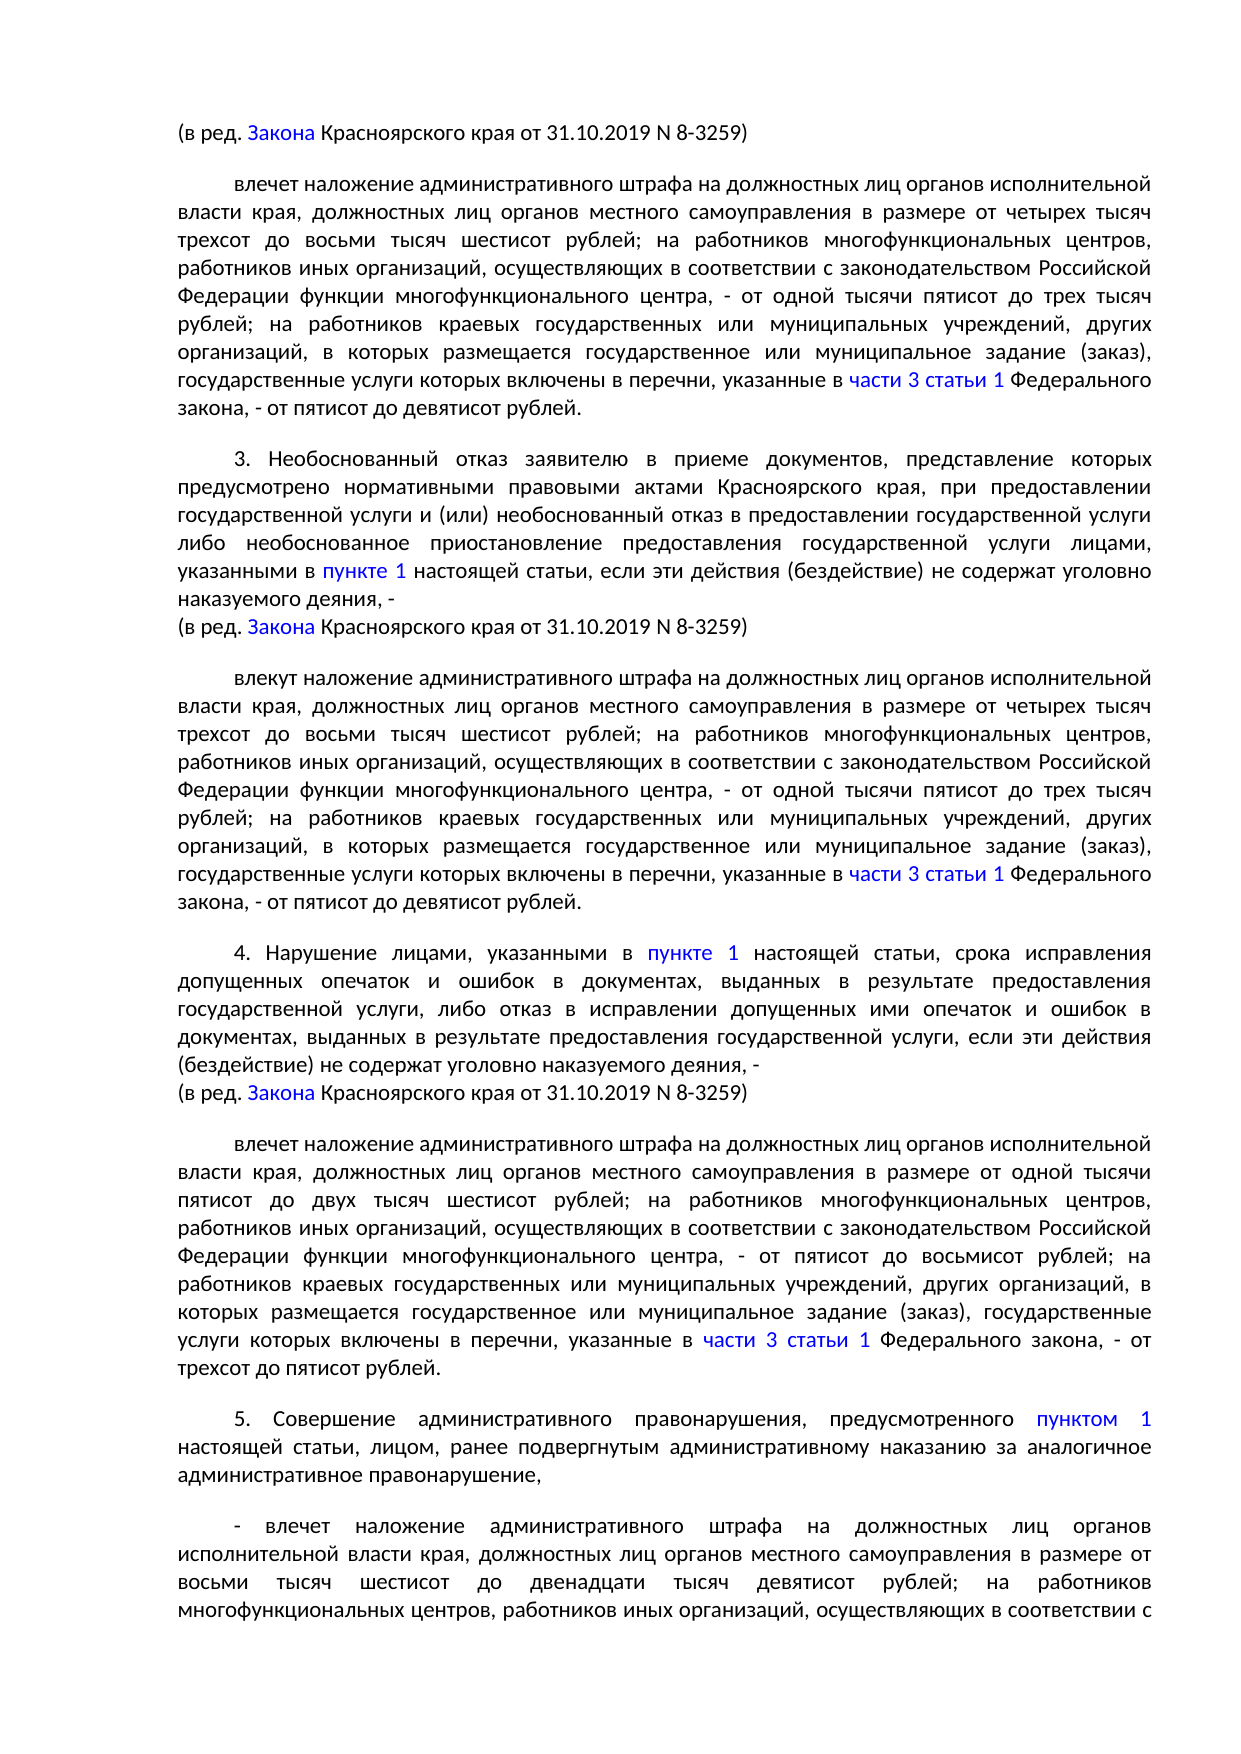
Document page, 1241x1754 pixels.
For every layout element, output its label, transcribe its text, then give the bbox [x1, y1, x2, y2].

text влечет наложение административного штрафа на должностных лиц органов исполнительной власти края, должностных лиц органов местного самоуправления в размере от четырех тысяч трехсот до восьми тысяч шестисот рублей; на работников многофункциональных центров, работников иных организаций, осуществляющих в соответствии с законодательством Российской Федерации функции многофункционального центра, - от одной тысячи пятисот до трех тысяч рублей; на работников краевых государственных или муниципальных учреждений, других организаций, в которых размещается государственное или муниципальное задание (заказ), государственные услуги которых включены в перечни, указанные в части 3 статьи 1 Федерального закона, - от пятисот до девятисот рублей. [177, 169, 1152, 421]
text (в ред. Закона Красноярского края от 31.10.2019 N 8-3259) [177, 1078, 1152, 1106]
text (в ред. Закона Красноярского края от 31.10.2019 N 8-3259) [177, 118, 1152, 146]
text (в ред. Закона Красноярского края от 31.10.2019 N 8-3259) [177, 612, 1152, 640]
text влечет наложение административного штрафа на должностных лиц органов исполнительной власти края, должностных лиц органов местного самоуправления в размере от одной тысячи пятисот до двух тысяч шестисот рублей; на работников многофункциональных центров, работников иных организаций, осуществляющих в соответствии с законодательством Российской Федерации функции многофункционального центра, - от пятисот до восьмисот рублей; на работников краевых государственных или муниципальных учреждений, других организаций, в которых размещается государственное или муниципальное задание (заказ), государственные услуги которых включены в перечни, указанные в части 3 статьи 1 Федерального закона, - от трехсот до пятисот рублей. [177, 1129, 1152, 1382]
text 4. Нарушение лицами, указанными в пункте 1 настоящей статьи, срока исправления допущенных опечаток и ошибок в документах, выданных в результате предоставления государственной услуги, либо отказ в исправлении допущенных ими опечаток и ошибок в документах, выданных в результате предоставления государственной услуги, если эти действия (бездействие) не содержат уголовно наказуемого деяния, - [177, 938, 1152, 1078]
text 5. Совершение административного правонарушения, предусмотренного пунктом 1 настоящей статьи, лицом, ранее подвергнутым административному наказанию за аналогичное административное правонарушение, [177, 1404, 1152, 1488]
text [177, 1511, 1152, 1623]
text 3. Необоснованный отказ заявителю в приеме документов, представление которых предусмотрено нормативными правовыми актами Красноярского края, при предоставлении государственной услуги и (или) необоснованный отказ в предоставлении государственной услуги либо необоснованное приостановление предоставления государственной услуги лицами, указанными в пункте 1 настоящей статьи, если эти действия (бездействие) не содержат уголовно наказуемого деяния, - [177, 444, 1152, 612]
text влекут наложение административного штрафа на должностных лиц органов исполнительной власти края, должностных лиц органов местного самоуправления в размере от четырех тысяч трехсот до восьми тысяч шестисот рублей; на работников многофункциональных центров, работников иных организаций, осуществляющих в соответствии с законодательством Российской Федерации функции многофункционального центра, - от одной тысячи пятисот до трех тысяч рублей; на работников краевых государственных или муниципальных учреждений, других организаций, в которых размещается государственное или муниципальное задание (заказ), государственные услуги которых включены в перечни, указанные в части 3 статьи 1 Федерального закона, - от пятисот до девятисот рублей. [177, 663, 1152, 915]
